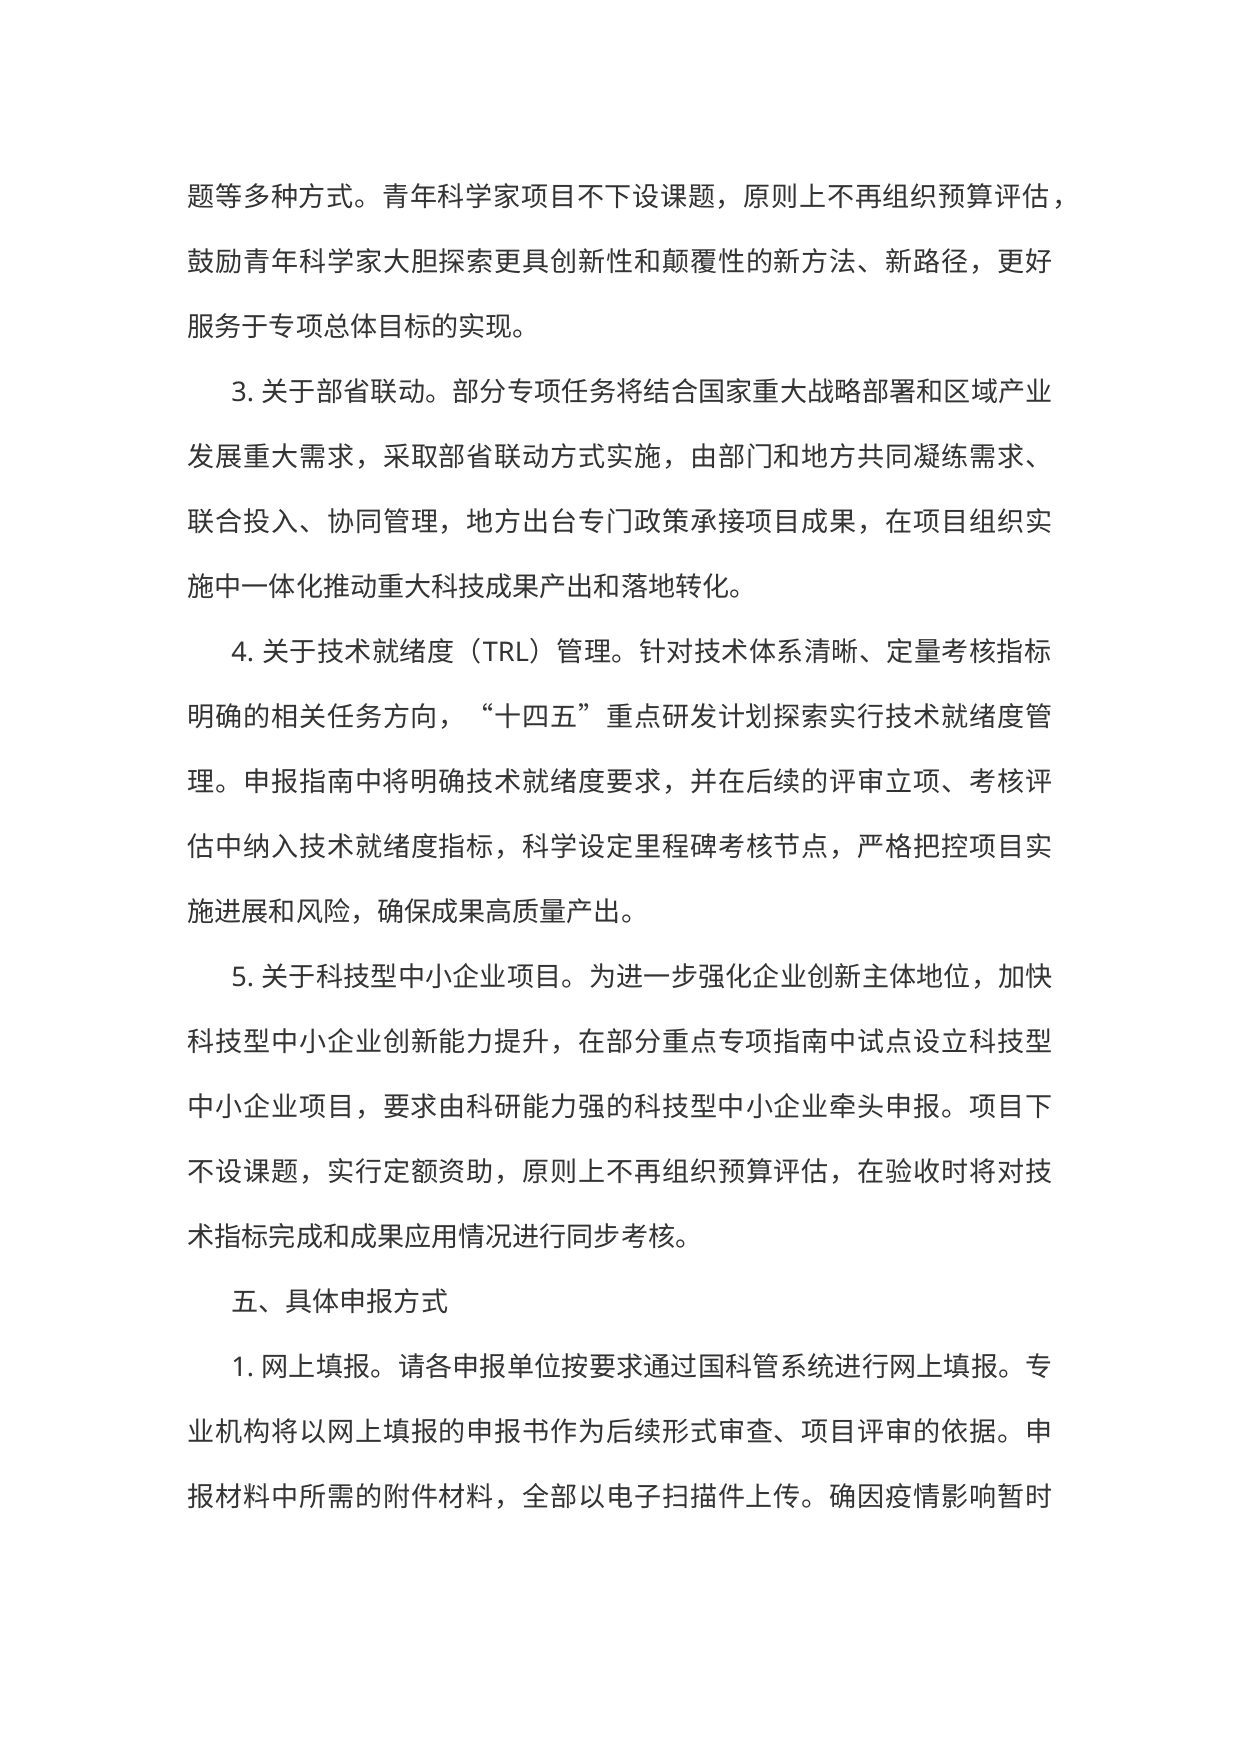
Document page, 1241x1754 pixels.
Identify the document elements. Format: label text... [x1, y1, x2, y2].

text 3. 关于部省联动。部分专项任务将结合国家重大战略部署和区域产业发展重大需求，采取部省联动方式实施，由部门和地方共同凝练需求、联合投入、协同管理，地方出台专门政策承接项目成果，在项目组织实施中一体化推动重大科技成果产出和落地转化。 [187, 357, 1053, 617]
text 4. 关于技术就绪度（TRL）管理。针对技术体系清晰、定量考核指标明确的相关任务方向，“十四五”重点研发计划探索实行技术就绪度管理。申报指南中将明确技术就绪度要求，并在后续的评审立项、考核评估中纳入技术就绪度指标，科学设定里程碑考核节点，严格把控项目实施进展和风险，确保成果高质量产出。 [187, 617, 1053, 942]
text 5. 关于科技型中小企业项目。为进一步强化企业创新主体地位，加快科技型中小企业创新能力提升，在部分重点专项指南中试点设立科技型中小企业项目，要求由科研能力强的科技型中小企业牵头申报。项目下不设课题，实行定额资助，原则上不再组织预算评估，在验收时将对技术指标完成和成果应用情况进行同步考核。 [187, 942, 1053, 1267]
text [187, 1332, 1053, 1527]
text 五、具体申报方式 [187, 1267, 1053, 1332]
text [187, 162, 1053, 357]
